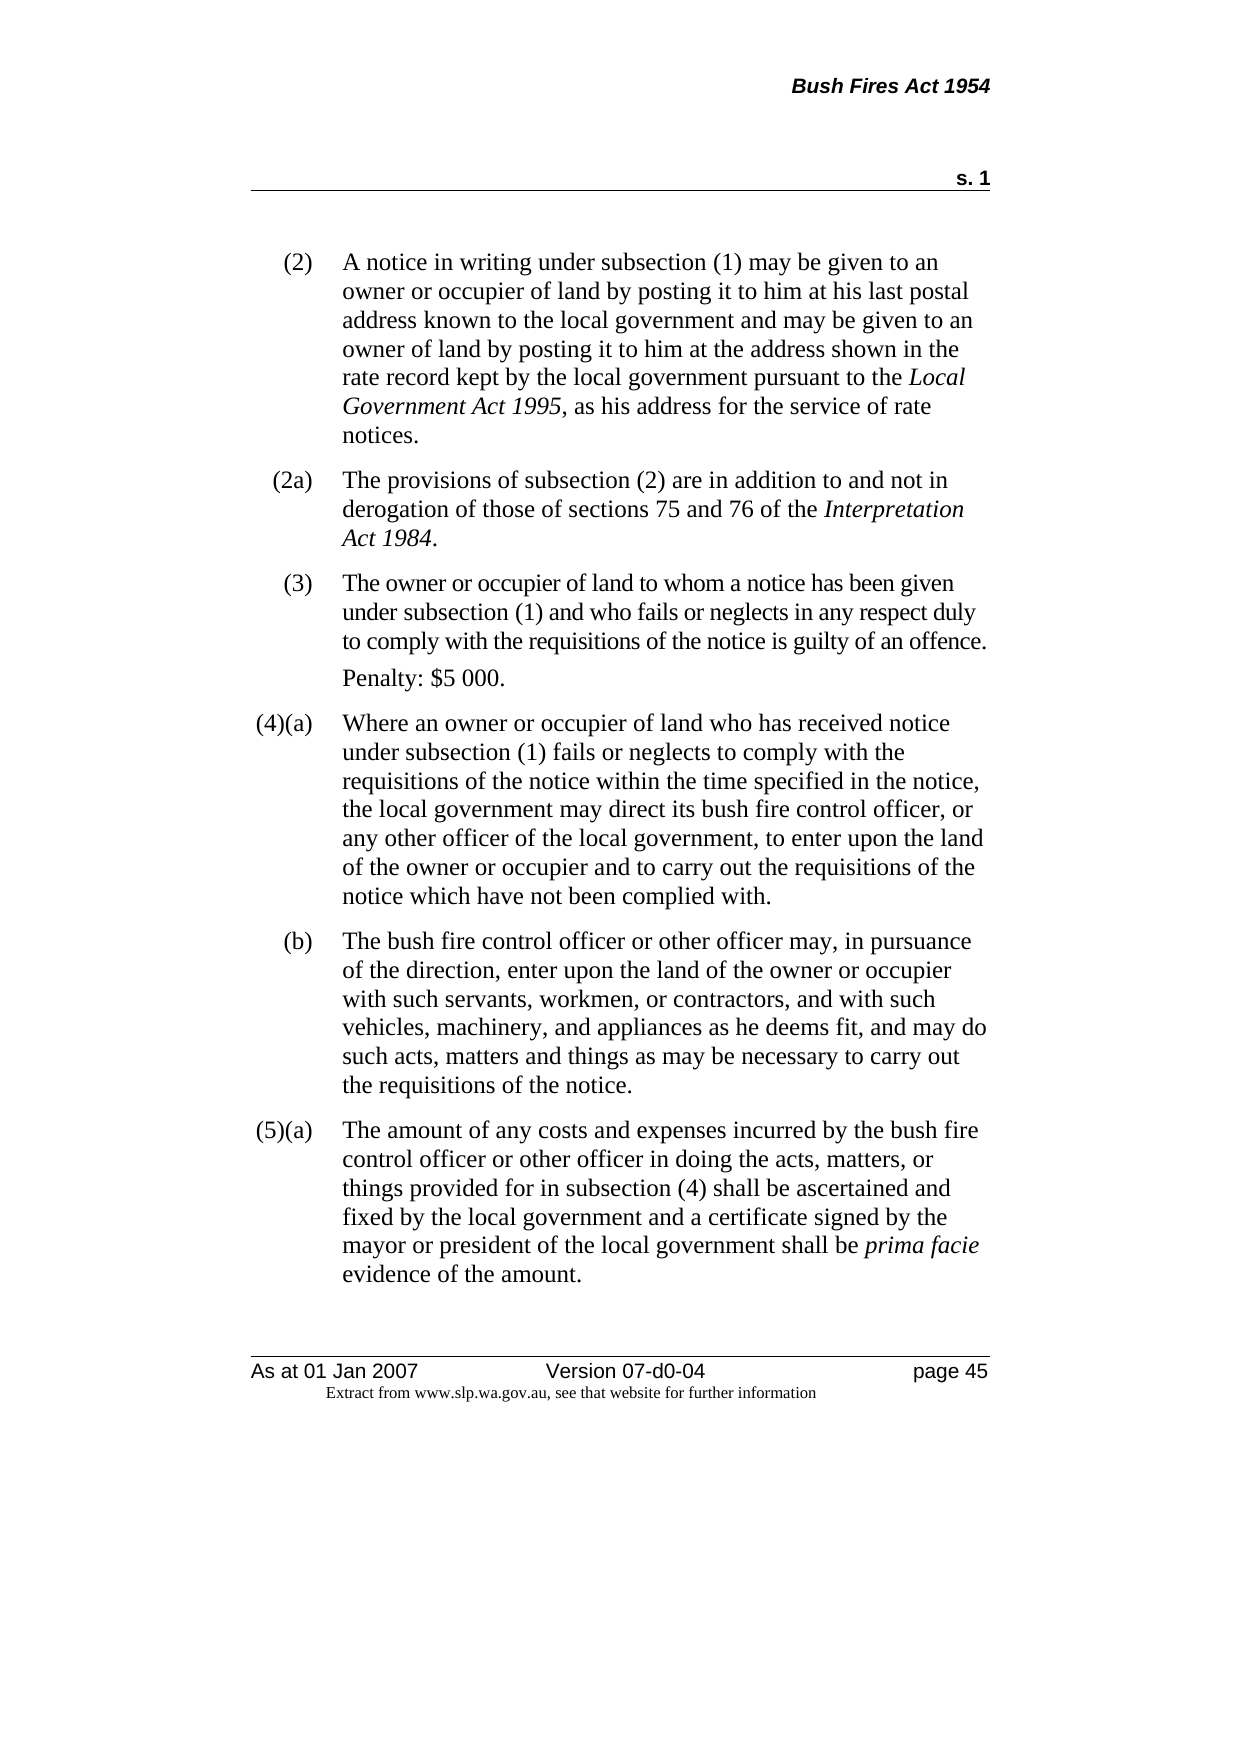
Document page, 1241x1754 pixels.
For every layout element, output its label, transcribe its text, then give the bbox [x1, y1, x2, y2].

text (3) The owner or occupier of land to whom a notice has been given under subsection (1) and who fails or neglects in any respect duly to comply with the requisitions of the notice is guilty of an offence. [251, 568, 990, 654]
text (4)(a) Where an owner or occupier of land who has received notice under subsection (1) fails or neglects to comply with the requisitions of the notice within the time specified in the notice, the local government may direct its bush fire control officer, or any other officer of the local government, to enter upon the land of the owner or occupier and to carry out the requisitions of the notice which have not been complied with. [251, 708, 990, 909]
text (2) A notice in writing under subsection (1) may be given to an owner or occupier of land by posting it to him at his last postal address known to the local government and may be given to an owner of land by posting it to him at the address shown in the rate record kept by the local government pursuant to the Local Government Act 1995, as his address for the service of rate notices. [251, 247, 990, 449]
text Penalty: $5 000. [251, 663, 990, 692]
text (2a) The provisions of subsection (2) are in addition to and not in derogation of those of sections 75 and 76 of the Interpretation Act 1984. [251, 465, 990, 552]
text (5)(a) The amount of any costs and expenses incurred by the bush fire control officer or other officer in doing the acts, matters, or things provided for in subsection (4) shall be ascertained and fixed by the local government and a certificate signed by the mayor or president of the local government shall be prima facie evidence of the amount. [251, 1115, 990, 1288]
text (b) The bush fire control officer or other officer may, in pursuance of the direction, enter upon the land of the owner or occupier with such servants, workmen, or contractors, and with such vehicles, machinery, and appliances as he deems fit, and may do such acts, matters and things as may be necessary to carry out the requisitions of the notice. [251, 926, 990, 1099]
